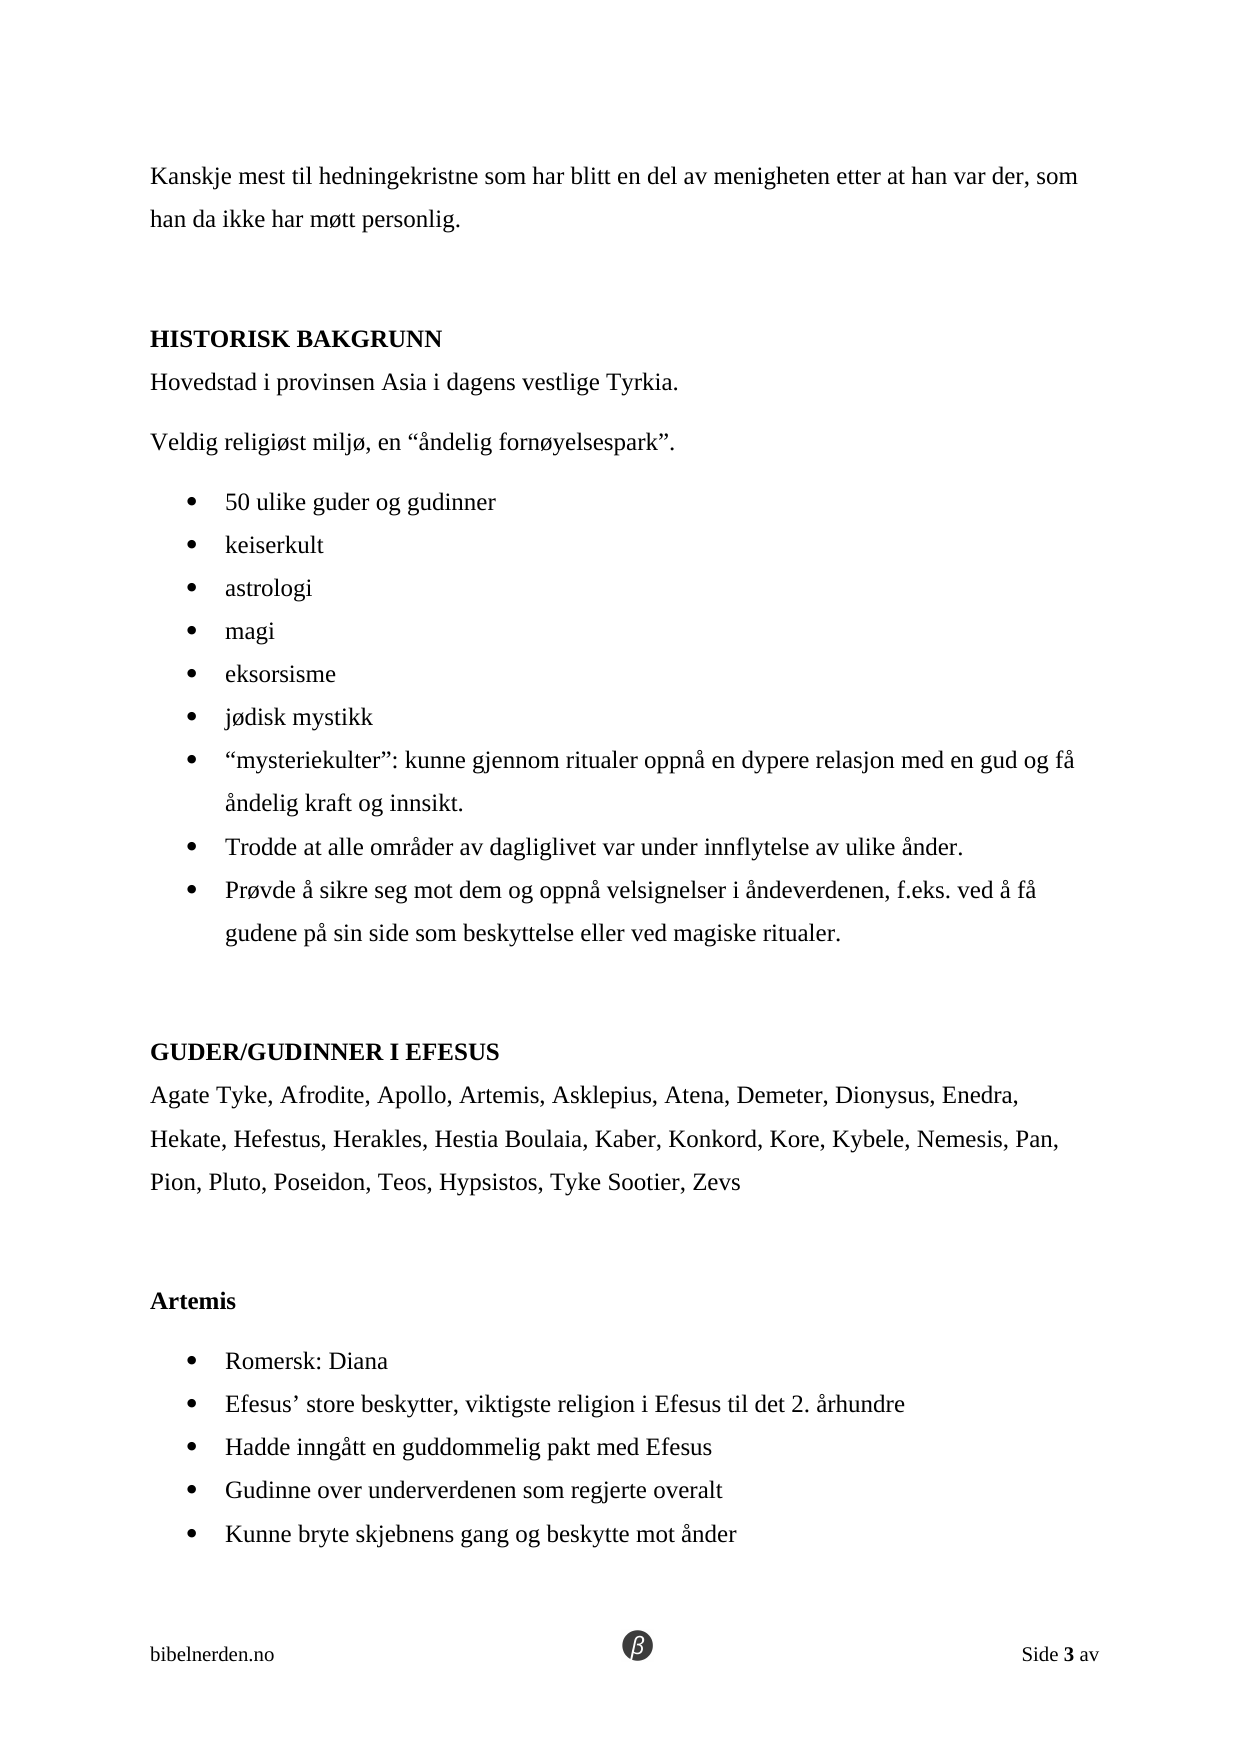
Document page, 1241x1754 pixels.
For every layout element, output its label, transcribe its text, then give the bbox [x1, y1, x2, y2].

list Gudinne over underverdenen som regjerte overalt [187, 1476, 1090, 1504]
list jødisk mystikk [187, 702, 1090, 731]
list Kunne bryte skjebnens gang og beskytte mot ånder [187, 1519, 1090, 1547]
list Romersk: Diana [187, 1346, 1090, 1375]
text Veldig religiøst miljø, en “åndelig fornøyelsespark”. [150, 427, 1090, 456]
list eksorsisme [187, 659, 1090, 688]
picture [621, 1629, 654, 1662]
text Kanskje mest til hedningekristne som har blitt en del av menigheten etter at han var der, som han da ikke har møtt personlig. [150, 161, 1090, 233]
text Hovedstad i provinsen Asia i dagens vestlige Tyrkia. [150, 367, 1090, 396]
list 50 ulike guder og gudinner [187, 487, 1090, 515]
list magi [187, 616, 1090, 645]
subtitle HISTORISK BAKGRUNN [150, 324, 1090, 353]
list keiserkult [187, 530, 1090, 558]
list Efesus’ store beskytter, viktigste religion i Efesus til det 2. århundre [187, 1389, 1090, 1418]
list astrologi [187, 573, 1090, 602]
list Hadde inngått en guddommelig pakt med Efesus [187, 1432, 1090, 1461]
list Prøvde å sikre seg mot dem og oppnå velsignelser i åndeverdenen, f.eks. ved å få gudene på sin side som beskyttelse eller ved magiske ritualer. [187, 875, 1090, 947]
text Agate Tyke, Afrodite, Apollo, Artemis, Asklepius, Atena, Demeter, Dionysus, Enedra, Hekate, Hefestus, Herakles, Hestia Boulaia, Kaber, Konkord, Kore, Kybele, Nemesis, Pan, Pion, Pluto, Poseidon, Teos, Hypsistos, Tyke Sootier, Zevs [150, 1081, 1090, 1196]
text Artemis [150, 1286, 1090, 1315]
list Trodde at alle områder av dagliglivet var under innflytelse av ulike ånder. [187, 832, 1090, 860]
subtitle GUDER/GUDINNER I EFESUS [150, 1037, 1090, 1066]
list “mysteriekulter”: kunne gjennom ritualer oppnå en dypere relasjon med en gud og få åndelig kraft og innsikt. [187, 745, 1090, 817]
